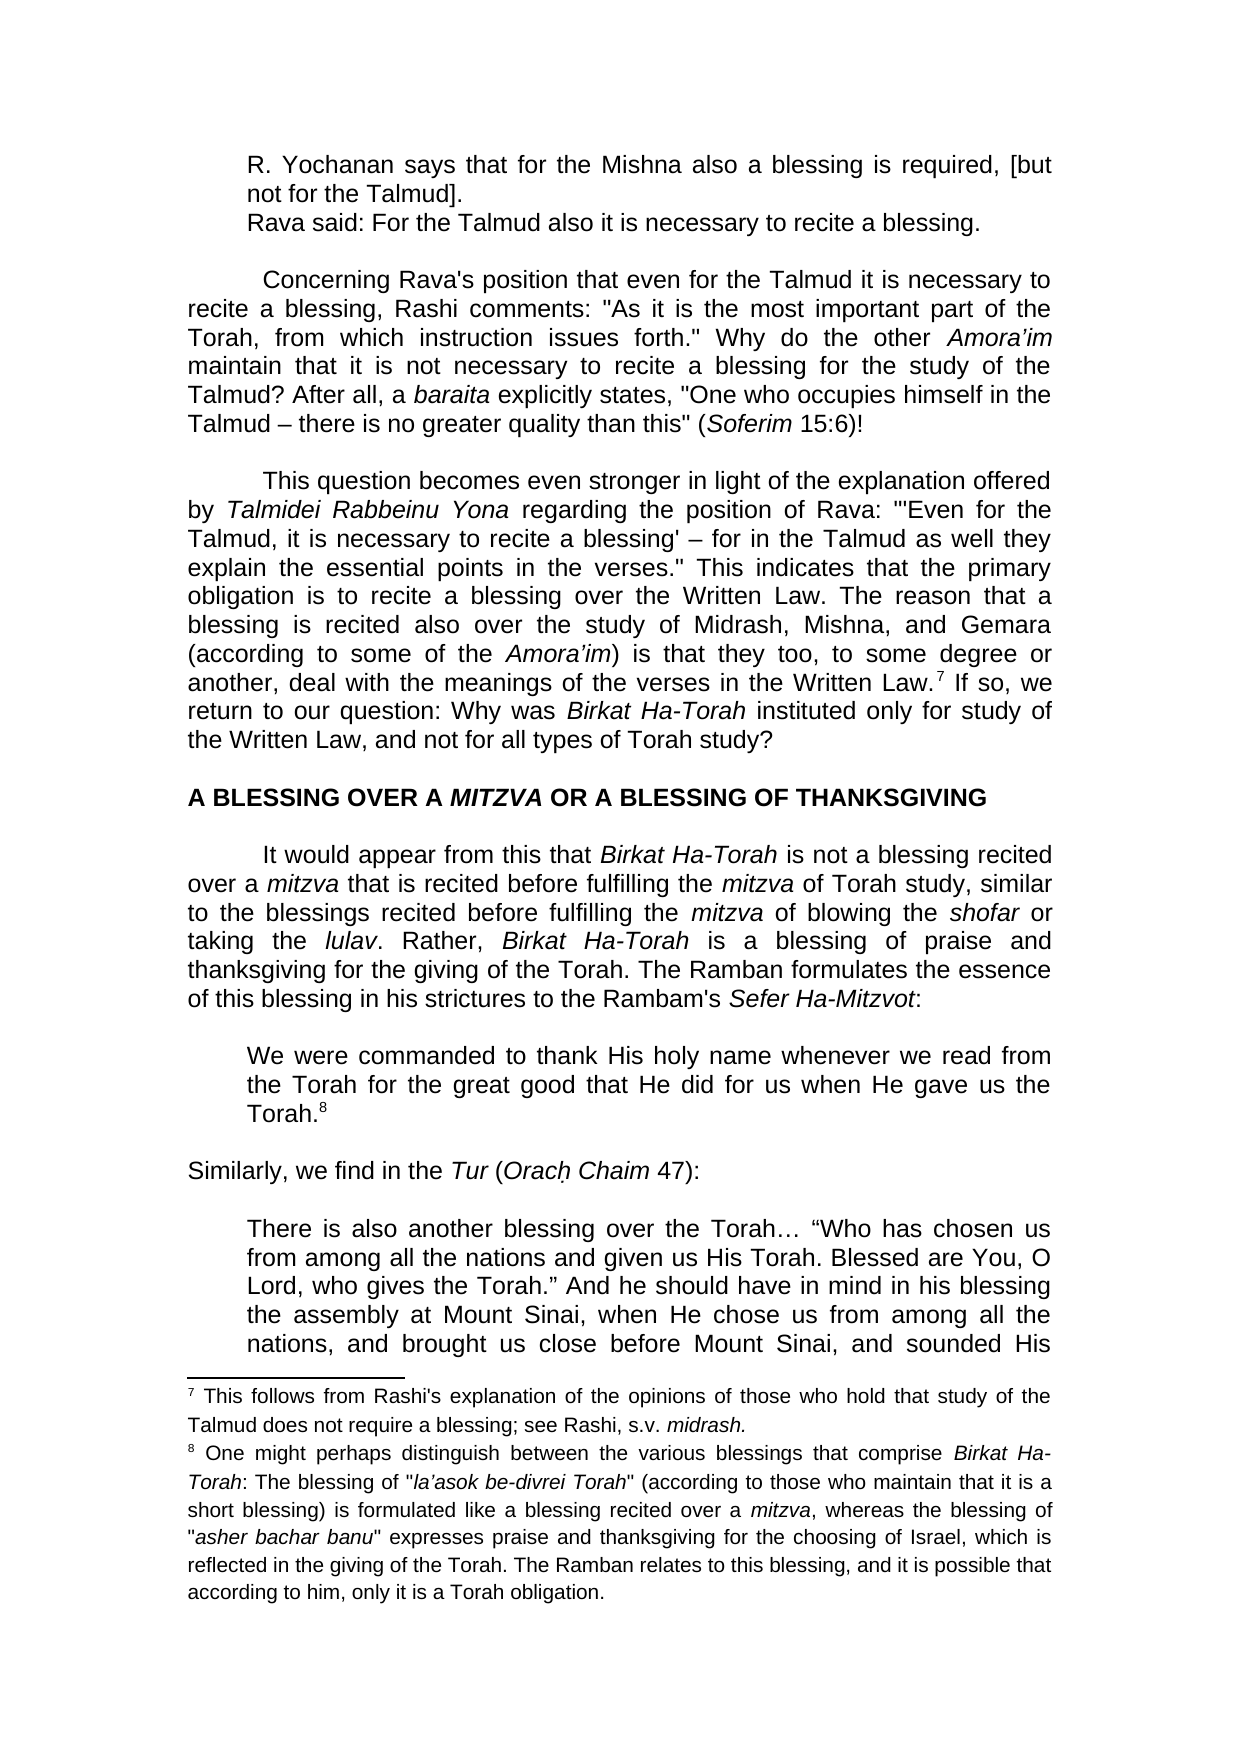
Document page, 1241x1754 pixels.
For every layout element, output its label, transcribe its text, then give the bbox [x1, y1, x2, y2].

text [247, 1214, 1053, 1357]
text This question becomes even stronger in light of the explanation offered by Talmidei Rabbeinu Yona regarding the position of Rava: "'Even for the Talmud, it is necessary to recite a blessing' – for in the Talmud as well they explain the essential points in the verses." This indicates that the primary obligation is to recite a blessing over the Written Law. The reason that a blessing is recited also over the study of Midrash, Mishna, and Gemara (according to some of the Amora’im) is that they too, to some degree or another, deal with the meanings of the verses in the Written Law. If so, we return to our question: Why was Birkat Ha-Torah instituted only for study of the Written Law, and not for all types of Torah study? [187, 466, 1053, 754]
text It would appear from this that Birkat Ha-Torah is not a blessing recited over a mitzva that is recited before fulfilling the mitzva of Torah study, similar to the blessings recited before fulfilling the mitzva of blowing the shofar or taking the lulav. Rather, Birkat Ha-Torah is a blessing of praise and thanksgiving for the giving of the Torah. The Ramban formulates the essence of this blessing in his strictures to the Rambam's Sefer Ha-Mitzvot: [187, 840, 1053, 1012]
subtitle A blessing over a mitzva or a blessing of thanksgiving [187, 782, 1053, 811]
text Concerning Rava's position that even for the Talmud it is necessary to recite a blessing, Rashi comments: "As it is the most important part of the Torah, from which instruction issues forth." Why do the other Amora’im maintain that it is not necessary to recite a blessing for the study of the Talmud? After all, a baraita explicitly states, "One who occupies himself in the Talmud – there is no greater quality than this" (Soferim 15:6)! [187, 265, 1053, 437]
text R. Yochanan says that for the Mishna also a blessing is required, [but not for the Talmud]. [247, 150, 1053, 207]
text We were commanded to thank His holy name whenever we read from the Torah for the great good that He did for us when He gave us the Torah. [247, 1041, 1053, 1127]
text Similarly, we find in the Tur (Oracḥ Chaim 47): [187, 1156, 1053, 1185]
text Rava said: For the Talmud also it is necessary to recite a blessing. [247, 207, 1053, 236]
